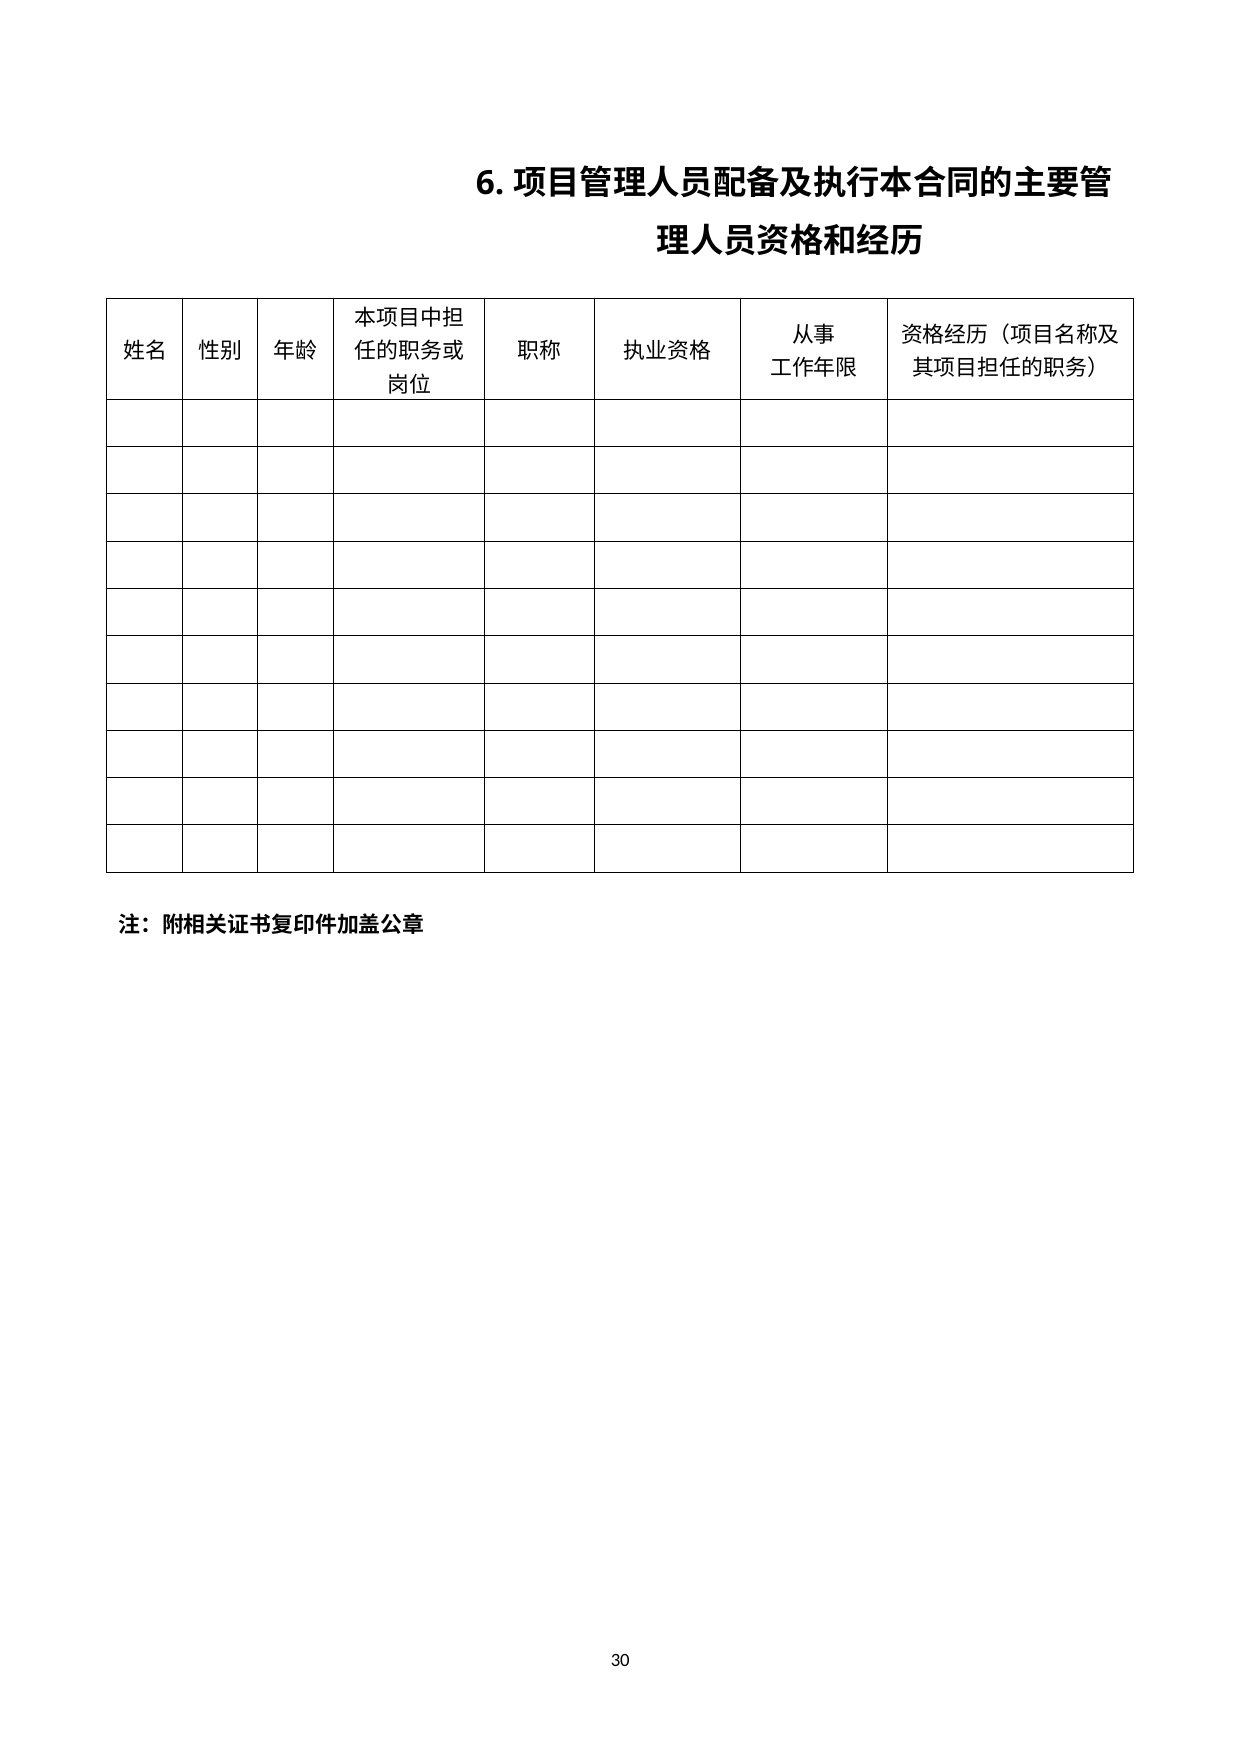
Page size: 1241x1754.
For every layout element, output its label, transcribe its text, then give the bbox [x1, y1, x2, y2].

table_cell [595, 825, 740, 872]
table_cell [741, 589, 887, 635]
table_header 执业资格 [595, 299, 740, 399]
table_cell [485, 494, 594, 541]
table_cell [888, 400, 1133, 446]
table_cell [107, 636, 182, 682]
table_cell [258, 731, 333, 777]
table_cell [741, 636, 887, 682]
table_cell [258, 494, 333, 541]
table_header 从事 工作年限 [741, 299, 887, 399]
table_cell [595, 731, 740, 777]
table_cell [595, 636, 740, 682]
table_cell [888, 447, 1133, 493]
table_cell [183, 447, 257, 493]
table_cell [107, 589, 182, 635]
table_cell [183, 636, 257, 682]
table_header 年龄 [258, 299, 333, 399]
table_cell [741, 684, 887, 730]
table_cell [485, 778, 594, 824]
table_cell [595, 589, 740, 635]
table_cell [183, 589, 257, 635]
table_cell [485, 731, 594, 777]
table_cell [485, 589, 594, 635]
table_cell [107, 731, 182, 777]
table_cell [595, 778, 740, 824]
table_cell [888, 636, 1133, 682]
table_cell [107, 825, 182, 872]
table_cell [334, 684, 484, 730]
table_cell [595, 494, 740, 541]
table_cell [183, 825, 257, 872]
table_cell [183, 684, 257, 730]
table_cell [595, 447, 740, 493]
table_cell [258, 684, 333, 730]
table_cell [258, 636, 333, 682]
table_cell [334, 542, 484, 588]
table_cell [888, 589, 1133, 635]
table_cell [258, 589, 333, 635]
table_cell [888, 684, 1133, 730]
table_cell [741, 400, 887, 446]
table_cell [334, 589, 484, 635]
table_cell [485, 447, 594, 493]
table_header 性别 [183, 299, 257, 399]
table_cell [258, 542, 333, 588]
table_cell [485, 684, 594, 730]
table_cell [888, 542, 1133, 588]
table_cell [107, 447, 182, 493]
table_cell [595, 542, 740, 588]
table_cell [485, 400, 594, 446]
table_cell [334, 400, 484, 446]
table_cell [741, 825, 887, 872]
table_cell [183, 400, 257, 446]
table_cell [334, 778, 484, 824]
table_cell [485, 542, 594, 588]
table_cell [183, 542, 257, 588]
table_cell [888, 778, 1133, 824]
table_header 本项目中担任的职务或岗位 [334, 299, 484, 399]
table_cell [334, 636, 484, 682]
table_cell [107, 494, 182, 541]
table_cell [258, 447, 333, 493]
table_cell [334, 825, 484, 872]
table_cell [741, 494, 887, 541]
table_cell [741, 778, 887, 824]
table_cell [595, 684, 740, 730]
table_cell [741, 731, 887, 777]
table_cell [334, 494, 484, 541]
table_cell [107, 684, 182, 730]
table_cell [183, 494, 257, 541]
table_cell [741, 447, 887, 493]
table_cell [258, 825, 333, 872]
text 6. 项目管理人员配备及执行本合同的主要管理人员资格和经历 [458, 148, 1122, 264]
table_cell [888, 825, 1133, 872]
text 注：附相关证书复印件加盖公章 [118, 906, 1122, 939]
table_cell [107, 400, 182, 446]
table_cell [183, 731, 257, 777]
table_header 姓名 [107, 299, 182, 399]
table_cell [107, 542, 182, 588]
table_cell [183, 778, 257, 824]
table_cell [888, 731, 1133, 777]
table_cell [334, 731, 484, 777]
table_cell [107, 778, 182, 824]
table_cell [485, 825, 594, 872]
table_cell [258, 400, 333, 446]
table_header 职称 [485, 299, 594, 399]
table_cell [258, 778, 333, 824]
table_cell [888, 494, 1133, 541]
table_cell [485, 636, 594, 682]
table_cell [595, 400, 740, 446]
table_header 资格经历（项目名称及其项目担任的职务） [888, 299, 1133, 399]
table_cell [334, 447, 484, 493]
table_cell [741, 542, 887, 588]
